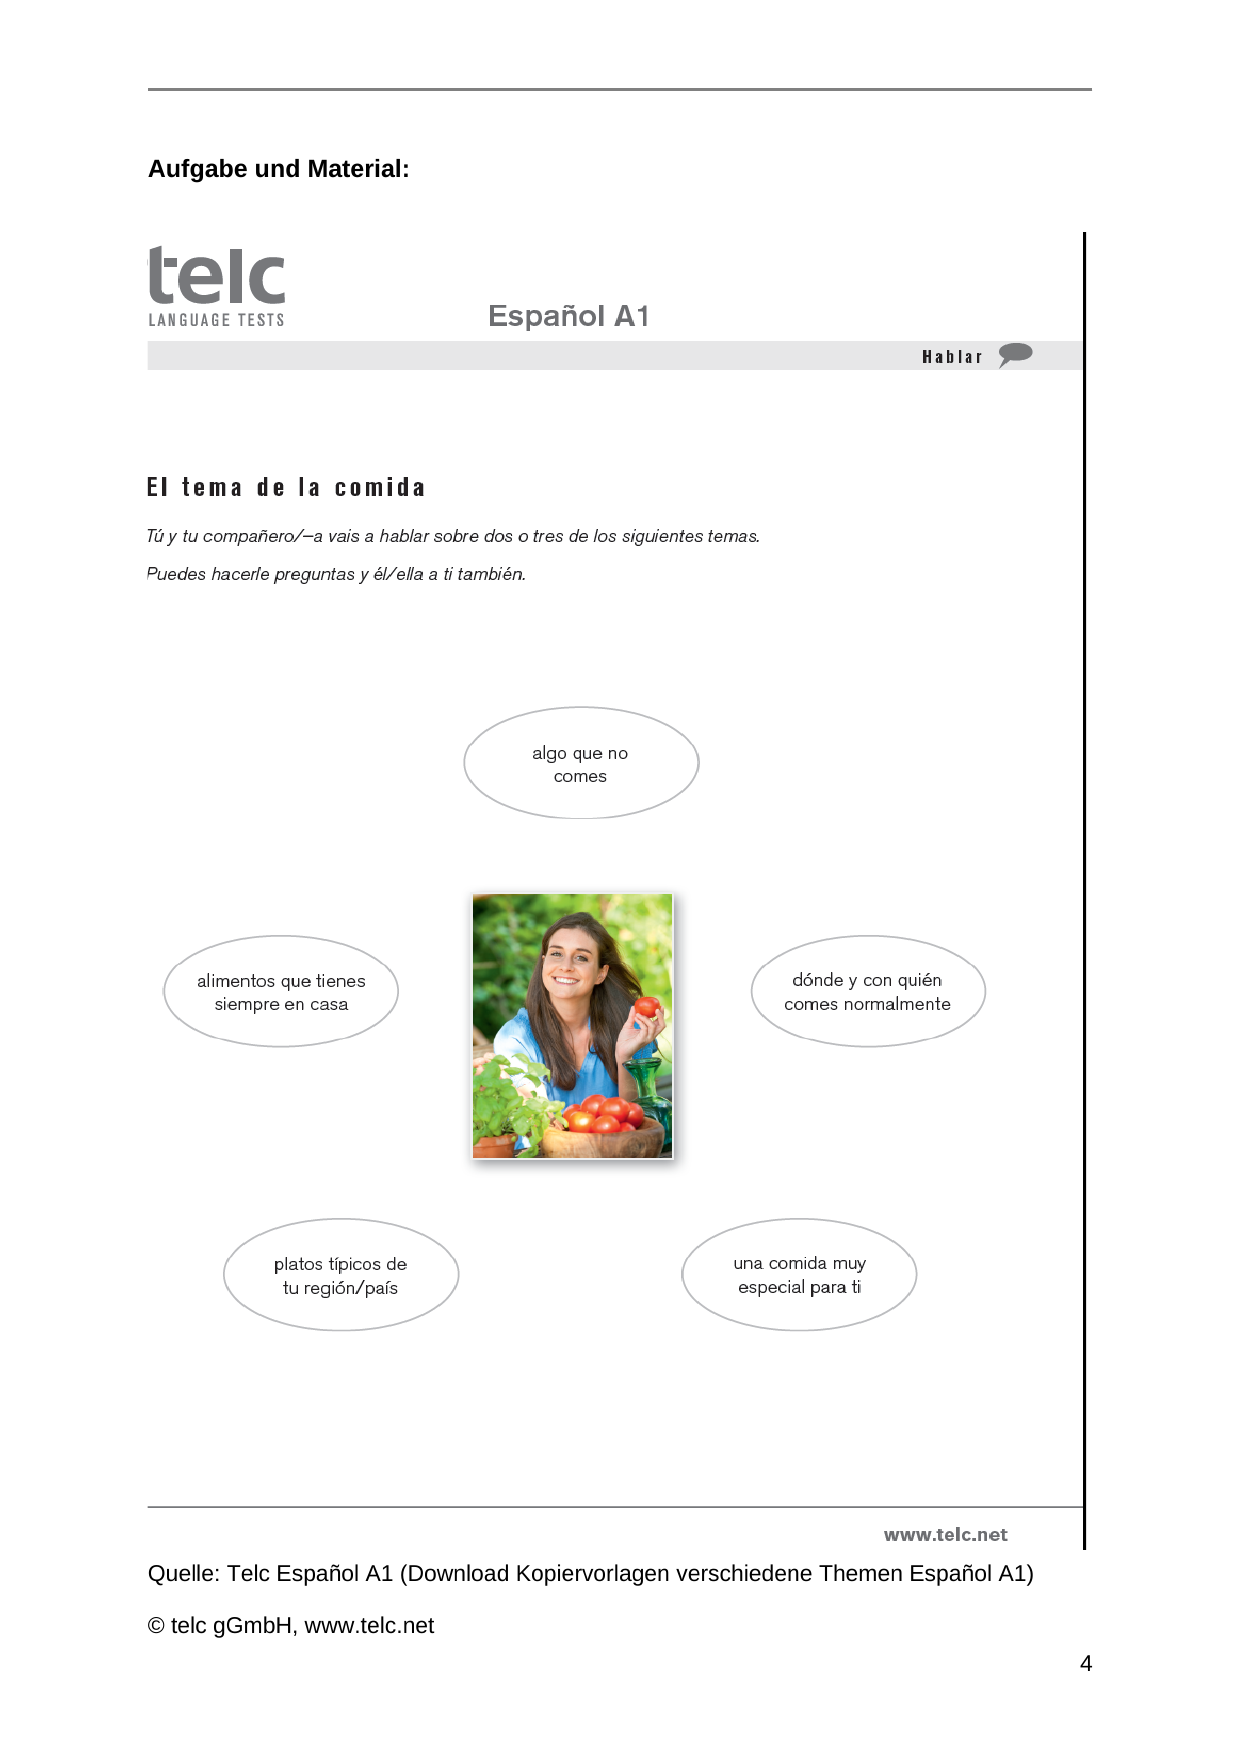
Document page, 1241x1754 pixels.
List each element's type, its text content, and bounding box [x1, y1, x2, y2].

text Aufgabe und Material: [148, 154, 1092, 183]
text © telc gGmbH, www.telc.net [148, 1612, 1092, 1638]
text Quelle: Telc Español A1 (Download Kopiervorlagen verschiedene Themen Español A1) [148, 1559, 1092, 1586]
